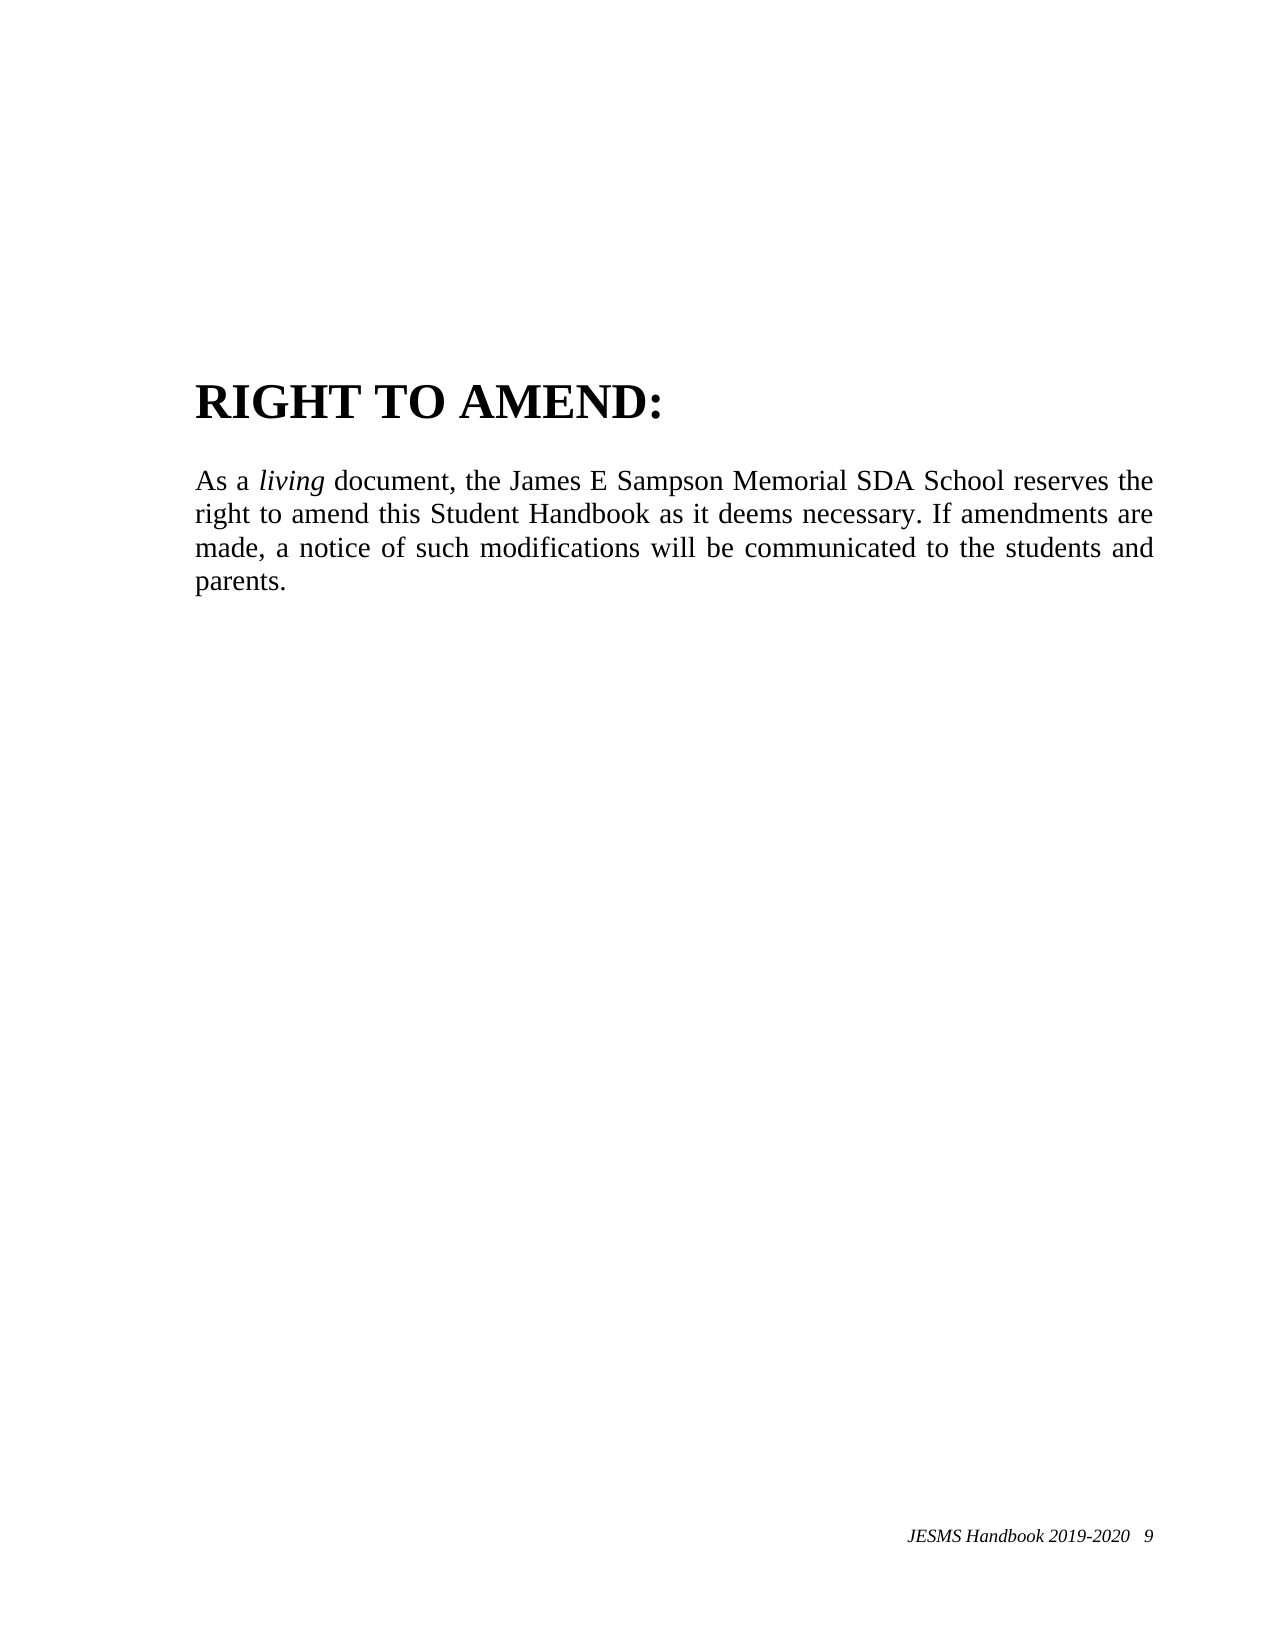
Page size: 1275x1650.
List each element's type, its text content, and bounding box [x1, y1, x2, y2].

text As a living document, the James E Sampson Memorial SDA School reserves the right to amend this Student Handbook as it deems necessary. If amendments are made, a notice of such modifications will be communicated to the students and parents. [195, 463, 1155, 597]
text RIGHT TO AMEND: [195, 372, 1155, 429]
